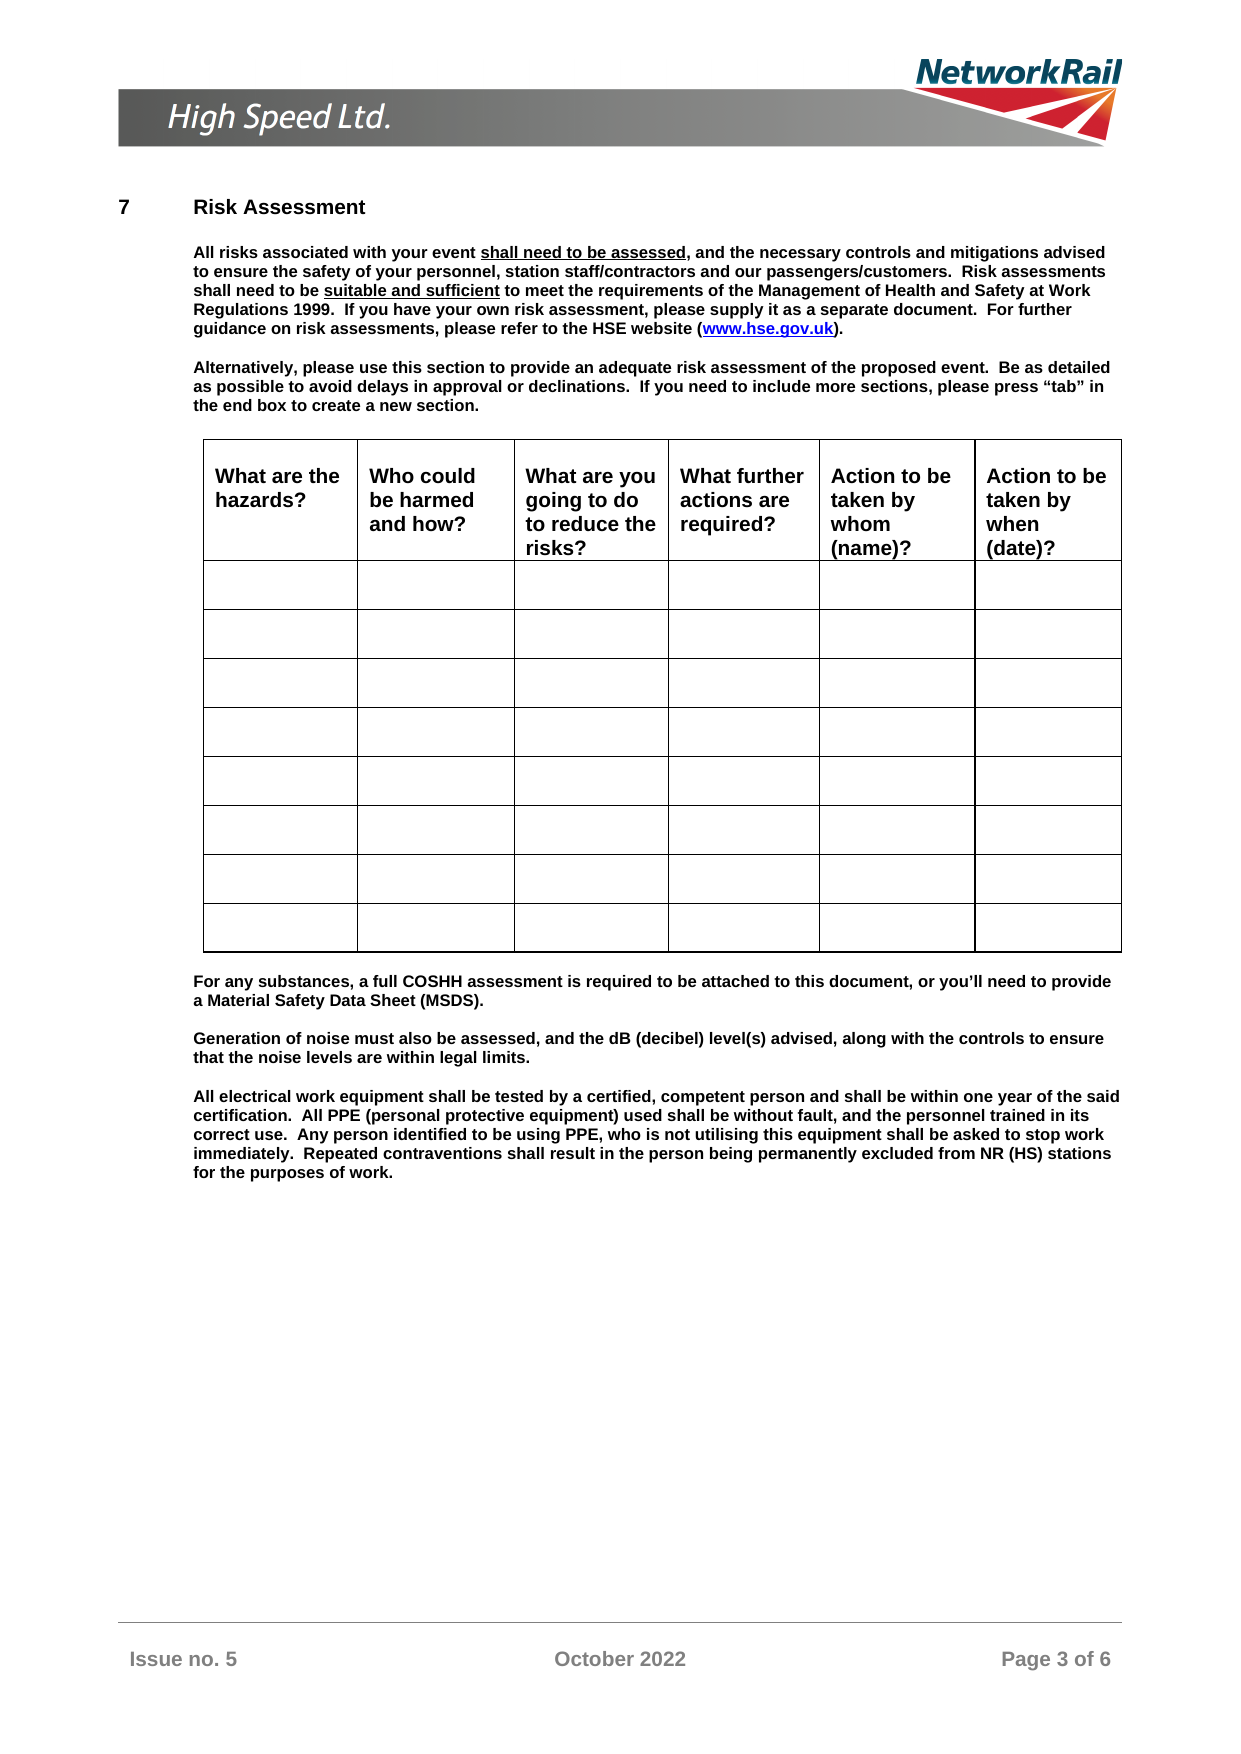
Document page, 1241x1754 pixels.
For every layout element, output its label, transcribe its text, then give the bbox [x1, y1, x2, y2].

table_header What are the hazards? [204, 440, 357, 560]
table_cell [204, 659, 357, 707]
table_cell [820, 806, 974, 853]
text 7 Risk Assessment [118, 194, 1122, 218]
table_cell [204, 904, 357, 951]
table_cell [976, 610, 1121, 658]
table_cell [204, 561, 357, 609]
table_cell [515, 561, 668, 609]
table_cell [204, 610, 357, 658]
table_cell [976, 659, 1121, 707]
text Generation of noise must also be assessed, and the dB (decibel) level(s) advised, along with the controls to ensure that the noise levels are within legal limits. [193, 1029, 1122, 1067]
table_cell [204, 806, 357, 853]
table_cell [358, 561, 514, 609]
table_cell [669, 659, 819, 707]
table_cell [820, 561, 974, 609]
table_cell [358, 757, 514, 804]
table_cell [820, 708, 974, 756]
table_cell [976, 757, 1121, 804]
table_cell [669, 904, 819, 951]
table_cell [204, 855, 357, 902]
table_cell [976, 904, 1121, 951]
table_cell [358, 904, 514, 951]
table_header Action to be taken by when (date)? [976, 440, 1121, 560]
table_cell [669, 855, 819, 902]
table_header What are you going to do to reduce the risks? [515, 440, 668, 560]
table_cell [669, 806, 819, 853]
table_cell [820, 904, 974, 951]
table_cell [358, 855, 514, 902]
table_cell [669, 757, 819, 804]
table_cell [358, 708, 514, 756]
table_header Who could be harmed and how? [358, 440, 514, 560]
table_cell [820, 659, 974, 707]
table_cell [820, 610, 974, 658]
table_cell [515, 708, 668, 756]
table_cell [669, 561, 819, 609]
text Alternatively, please use this section to provide an adequate risk assessment of the proposed event. Be as detailed as possible to avoid delays in approval or declinations. If you need to include more sections, please press “tab” in the end box to create a new section. [193, 357, 1122, 415]
table_cell [358, 659, 514, 707]
table_cell [976, 855, 1121, 902]
table_header Action to be taken by whom (name)? [820, 440, 974, 560]
table_cell [669, 610, 819, 658]
table_cell [204, 708, 357, 756]
text All risks associated with your event shall need to be assessed, and the necessary controls and mitigations advised to ensure the safety of your personnel, station staff/contractors and our passengers/customers. Risk assessments shall need to be suitable and sufficient to meet the requirements of the Management of Health and Safety at Work Regulations 1999. If you have your own risk assessment, please supply it as a separate document. For further guidance on risk assessments, please refer to the HSE website (www.hse.gov.uk). [193, 242, 1122, 338]
table_cell [976, 561, 1121, 609]
table_cell [820, 757, 974, 804]
text For any substances, a full COSHH assessment is required to be attached to this document, or you’ll need to provide a Material Safety Data Sheet (MSDS). [193, 972, 1122, 1010]
table_cell [515, 610, 668, 658]
table_cell [820, 855, 974, 902]
table_cell [515, 806, 668, 853]
table_cell [669, 708, 819, 756]
table_cell [515, 855, 668, 902]
table_cell [515, 757, 668, 804]
table_cell [358, 610, 514, 658]
table_cell [976, 806, 1121, 853]
table_cell [204, 757, 357, 804]
text All electrical work equipment shall be tested by a certified, competent person and shall be within one year of the said certification. All PPE (personal protective equipment) used shall be without fault, and the personnel trained in its correct use. Any person identified to be using PPE, who is not utilising this equipment shall be asked to stop work immediately. Repeated contraventions shall result in the person being permanently excluded from NR (HS) stations for the purposes of work. [193, 1087, 1122, 1182]
table_cell [515, 659, 668, 707]
table_cell [358, 806, 514, 853]
table_cell [976, 708, 1121, 756]
picture [118, 59, 1123, 147]
table_cell [515, 904, 668, 951]
table_header What further actions are required? [669, 440, 819, 560]
